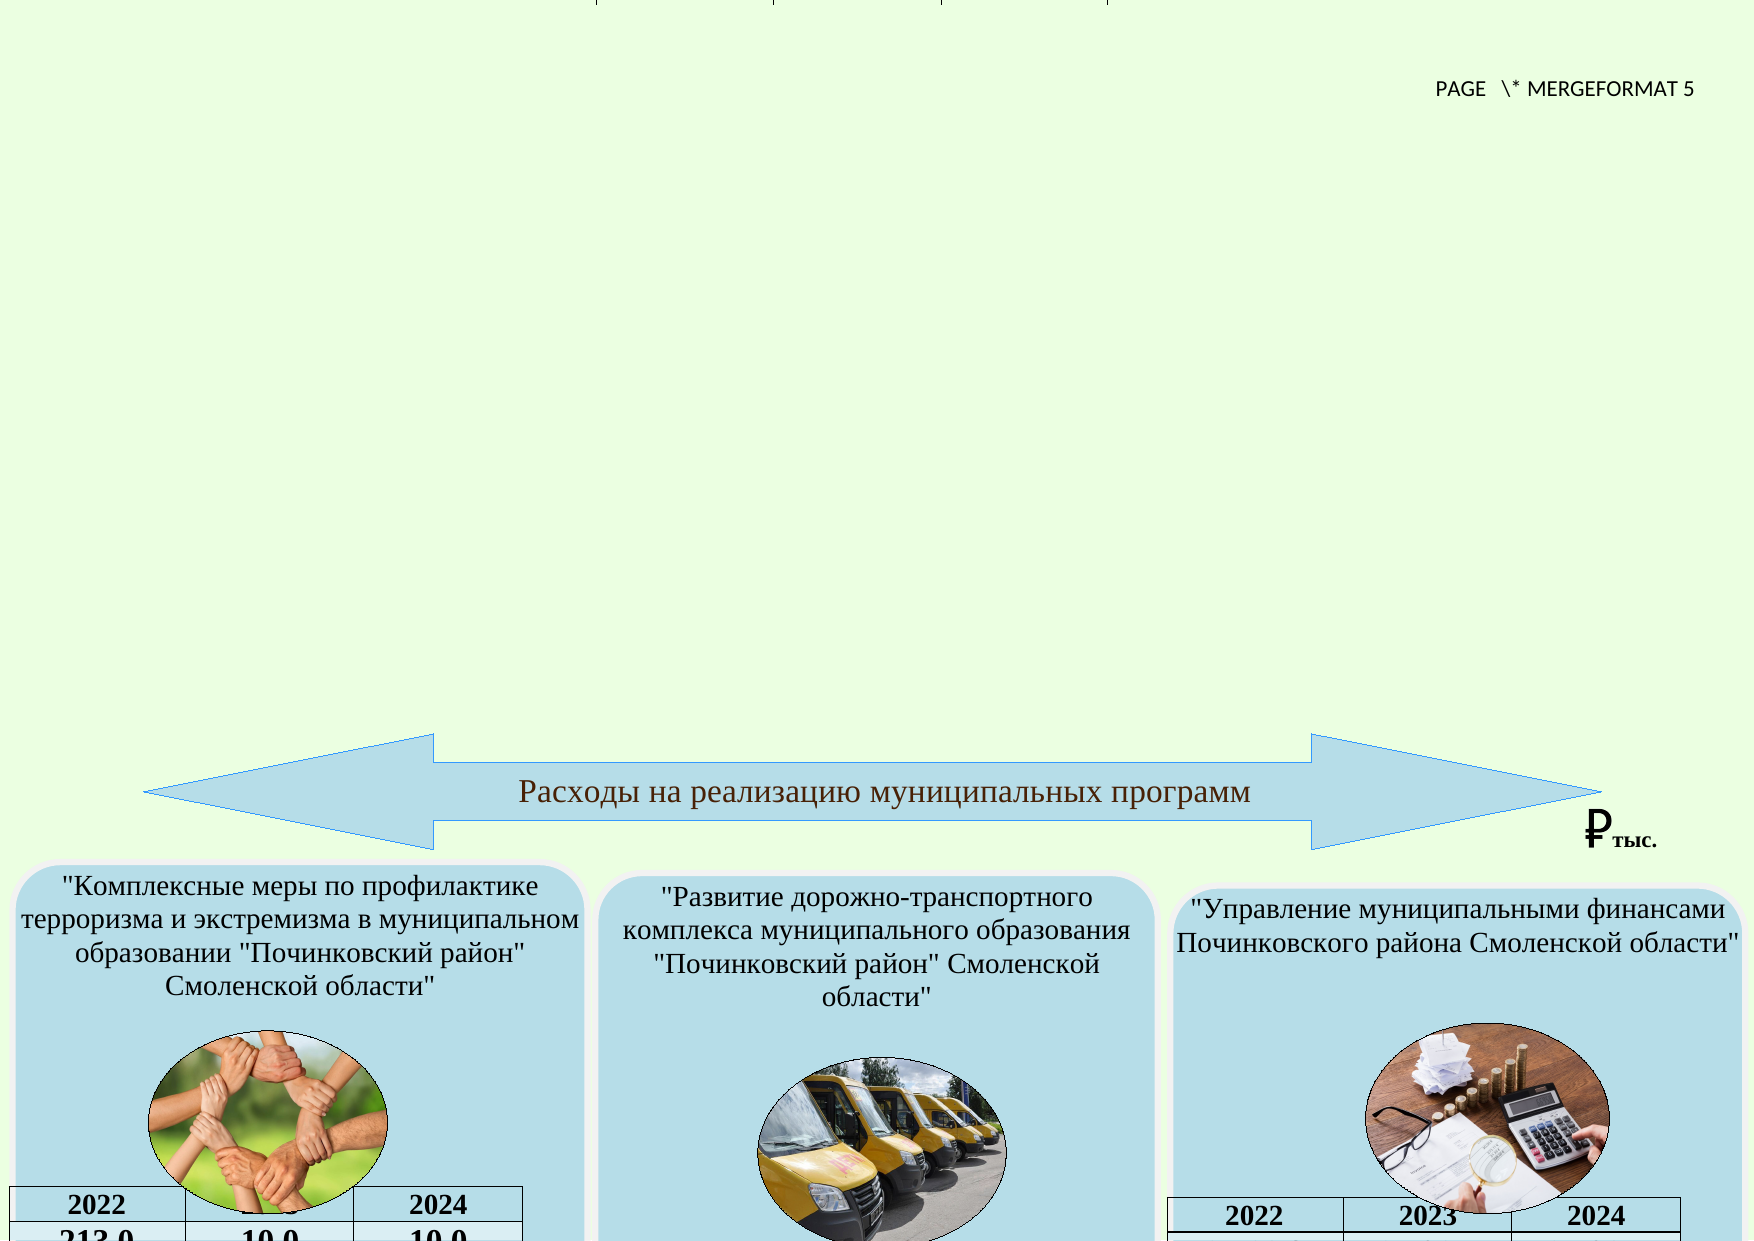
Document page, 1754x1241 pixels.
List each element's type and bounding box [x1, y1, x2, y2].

picture [1366, 1023, 1609, 1213]
picture [148, 1030, 388, 1213]
picture [1585, 808, 1612, 848]
picture [757, 1057, 1007, 1241]
